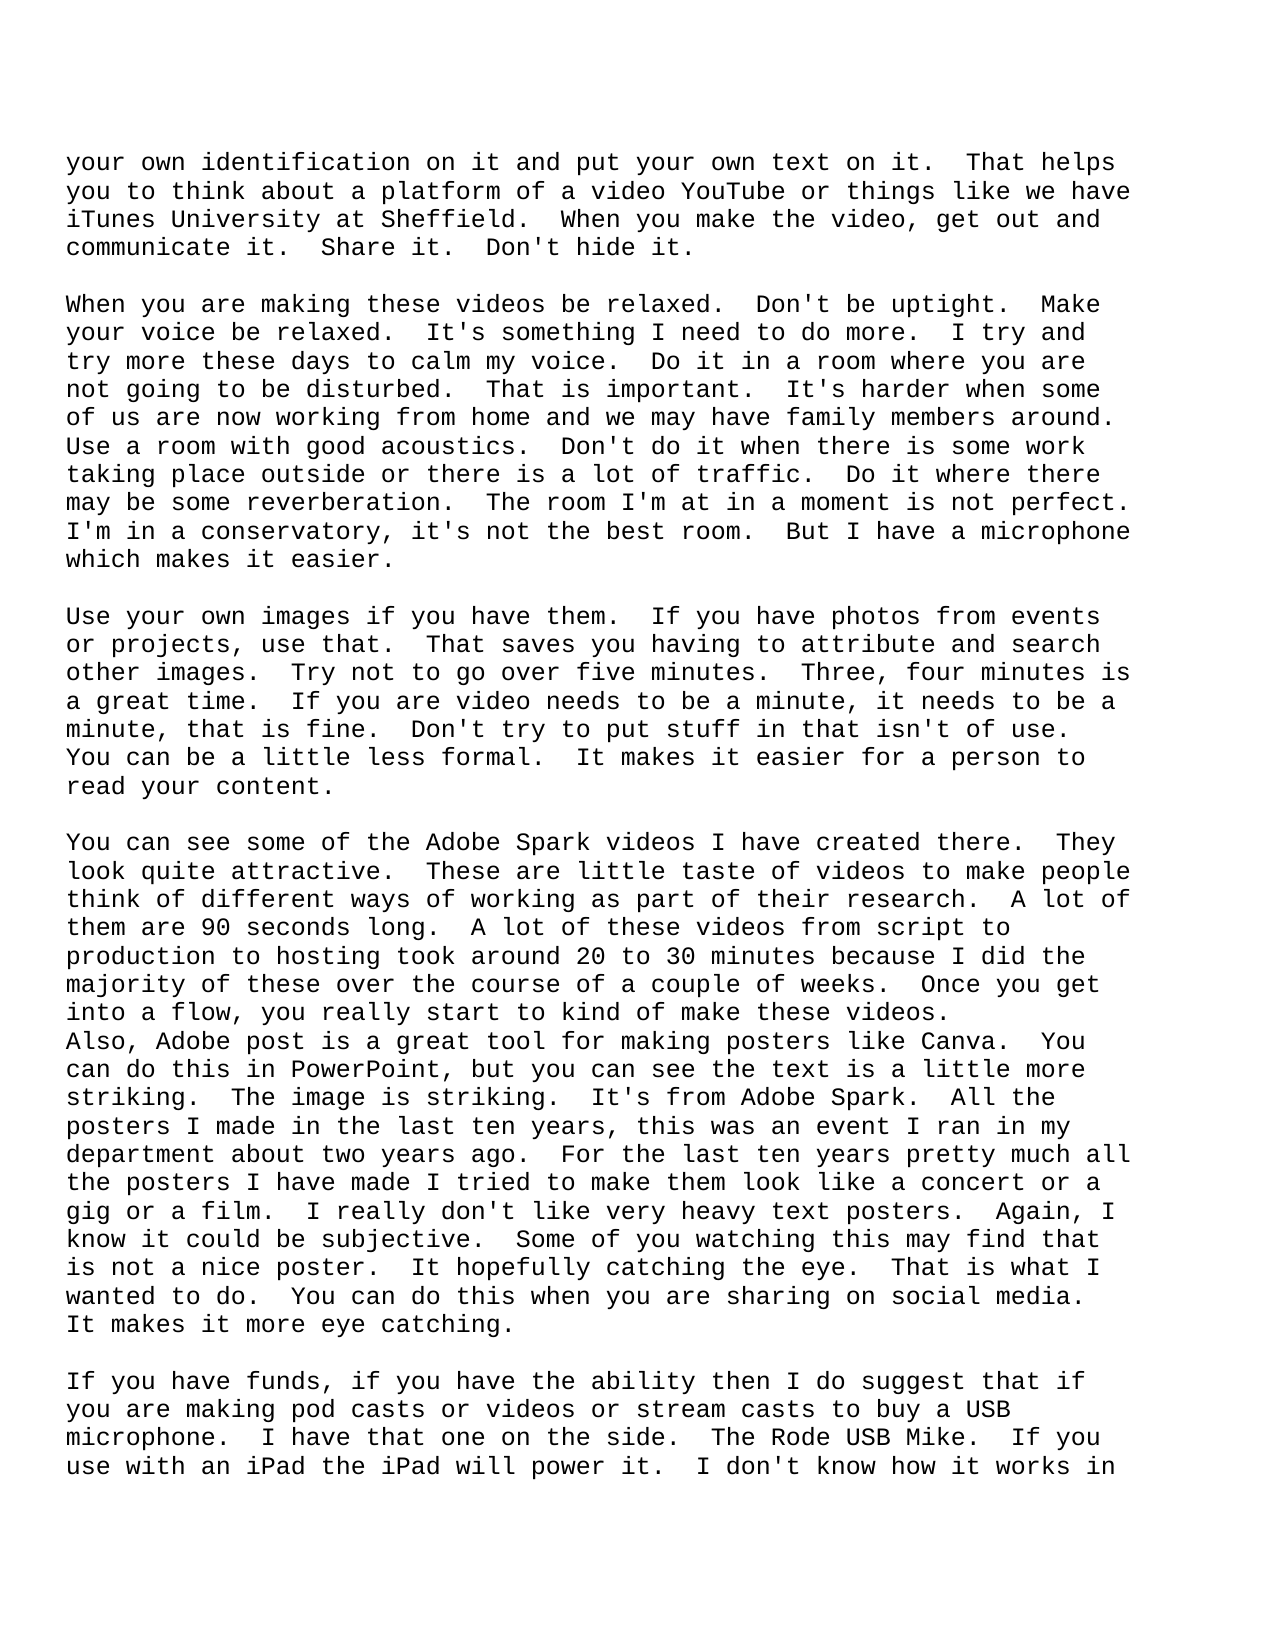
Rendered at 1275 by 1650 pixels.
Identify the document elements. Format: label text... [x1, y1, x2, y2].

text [66, 1368, 1144, 1482]
text Use your own images if you have them. If you have photos from events or projects, use that. That saves you having to attribute and search other images. Try not to go over five minutes. Three, four minutes is a great time. If you are video needs to be a minute, it needs to be a minute, that is fine. Don't try to put stuff in that isn't of use. You can be a little less formal. It makes it easier for a person to read your content. [66, 603, 1144, 802]
text When you are making these videos be relaxed. Don't be uptight. Make your voice be relaxed. It's something I need to do more. I try and try more these days to calm my voice. Do it in a room where you are not going to be disturbed. That is important. It's harder when some of us are now working from home and we may have family members around. [66, 292, 1144, 433]
text Use a room with good acoustics. Don't do it when there is some work taking place outside or there is a lot of traffic. Do it where there may be some reverberation. The room I'm at in a moment is not perfect. I'm in a conservatory, it's not the best room. But I have a microphone which makes it easier. [66, 433, 1144, 575]
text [66, 150, 1144, 263]
text Also, Adobe post is a great tool for making posters like Canva. You can do this in PowerPoint, but you can see the text is a little more striking. The image is striking. It's from Adobe Spark. All the posters I made in the last ten years, this was an event I ran in my department about two years ago. For the last ten years pretty much all the posters I have made I tried to make them look like a concert or a gig or a film. I really don't like very heavy text posters. Again, I know it could be subjective. Some of you watching this may find that is not a nice poster. It hopefully catching the eye. That is what I wanted to do. You can do this when you are sharing on social media. It makes it more eye catching. [66, 1028, 1144, 1340]
text You can see some of the Adobe Spark videos I have created there. They look quite attractive. These are little taste of videos to make people think of different ways of working as part of their research. A lot of them are 90 seconds long. A lot of these videos from script to production to hosting took around 20 to 30 minutes because I did the majority of these over the course of a couple of weeks. Once you get into a flow, you really start to kind of make these videos. [66, 830, 1144, 1028]
